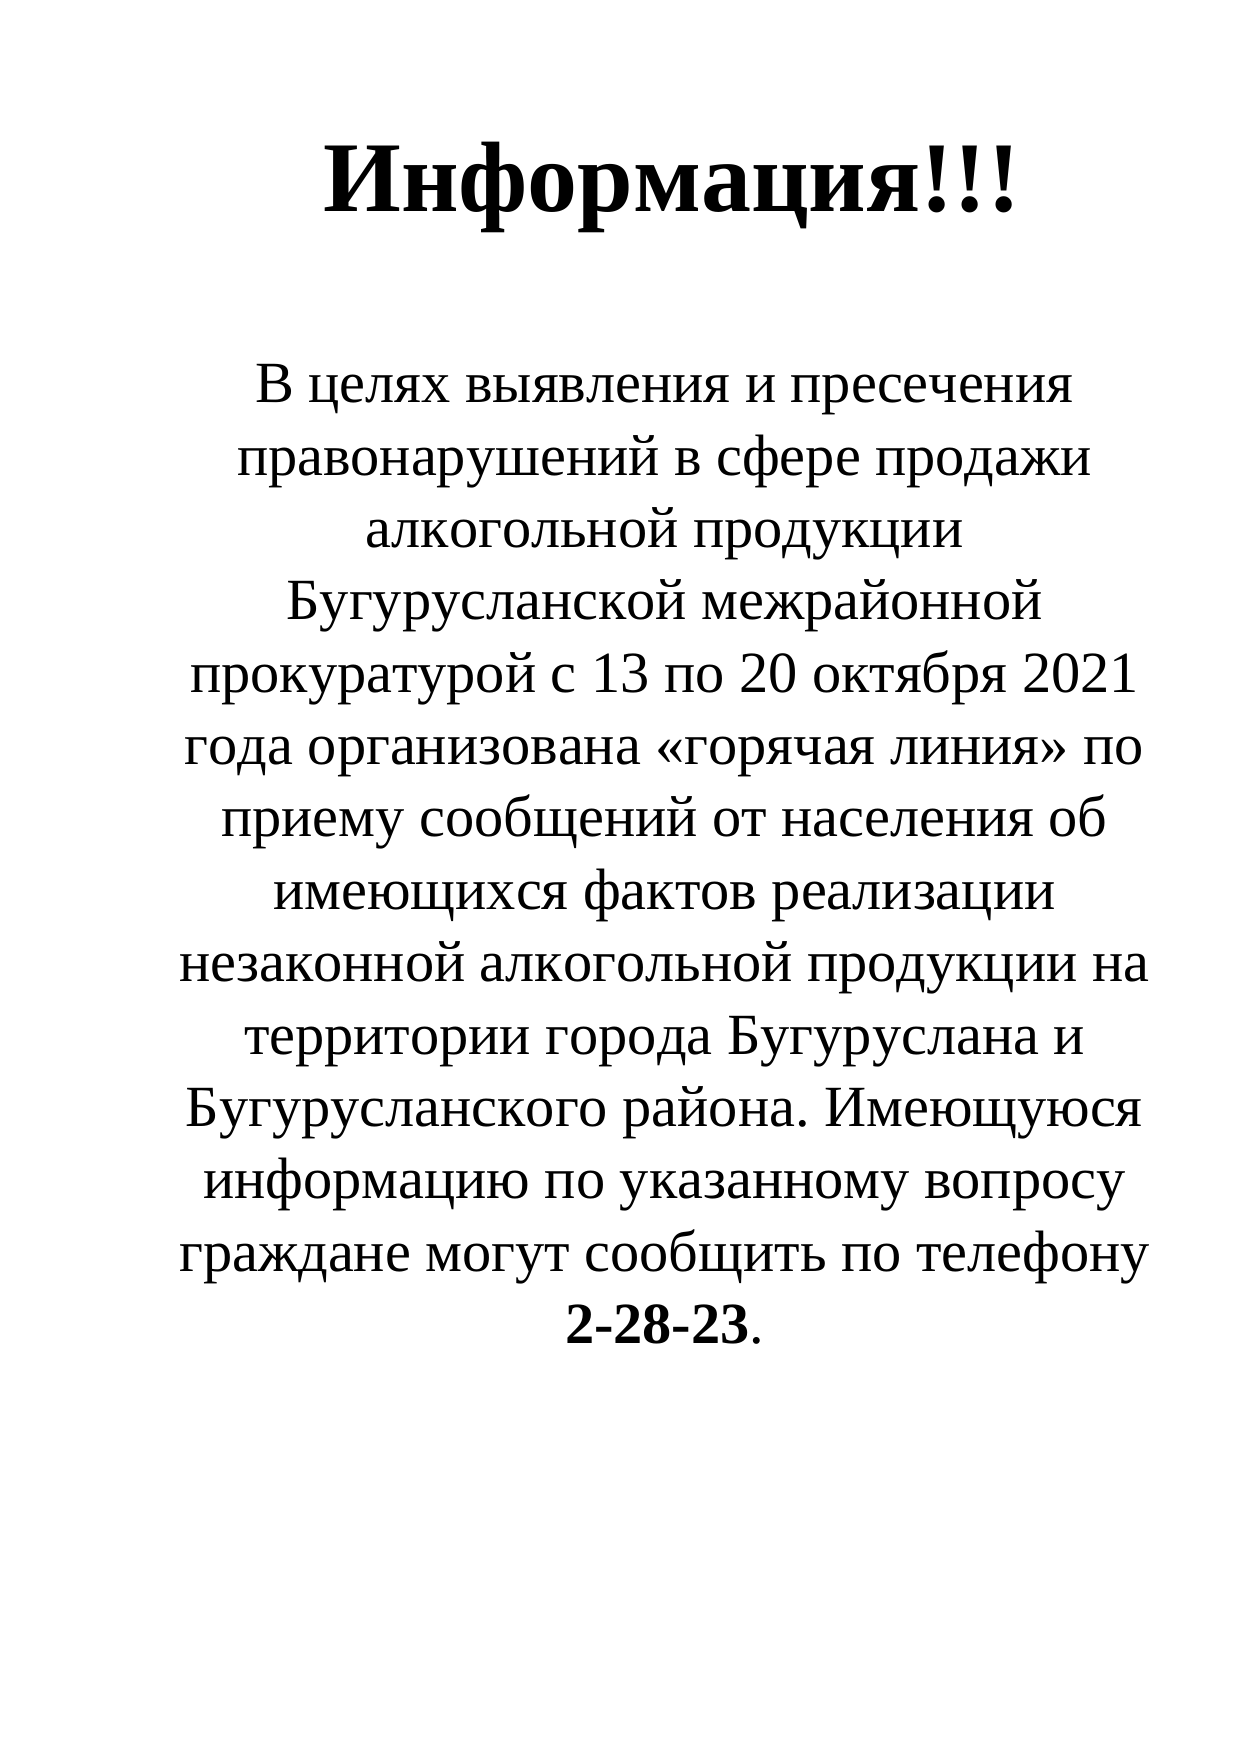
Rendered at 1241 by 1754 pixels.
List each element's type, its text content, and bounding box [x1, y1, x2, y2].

text Информация!!! [177, 118, 1152, 233]
text В целях выявления и пресечения правонарушений в сфере продажи алкогольной продукции Бугурусланской межрайонной прокуратурой с 13 по 20 октября 2021 года организована «горячая линия» по приему сообщений от населения об имеющихся фактов реализации незаконной алкогольной продукции на территории города Бугуруслана и Бугурусланского района. Имеющуюся информацию по указанному вопросу граждане могут сообщить по телефону 2-28-23. [177, 348, 1152, 1356]
